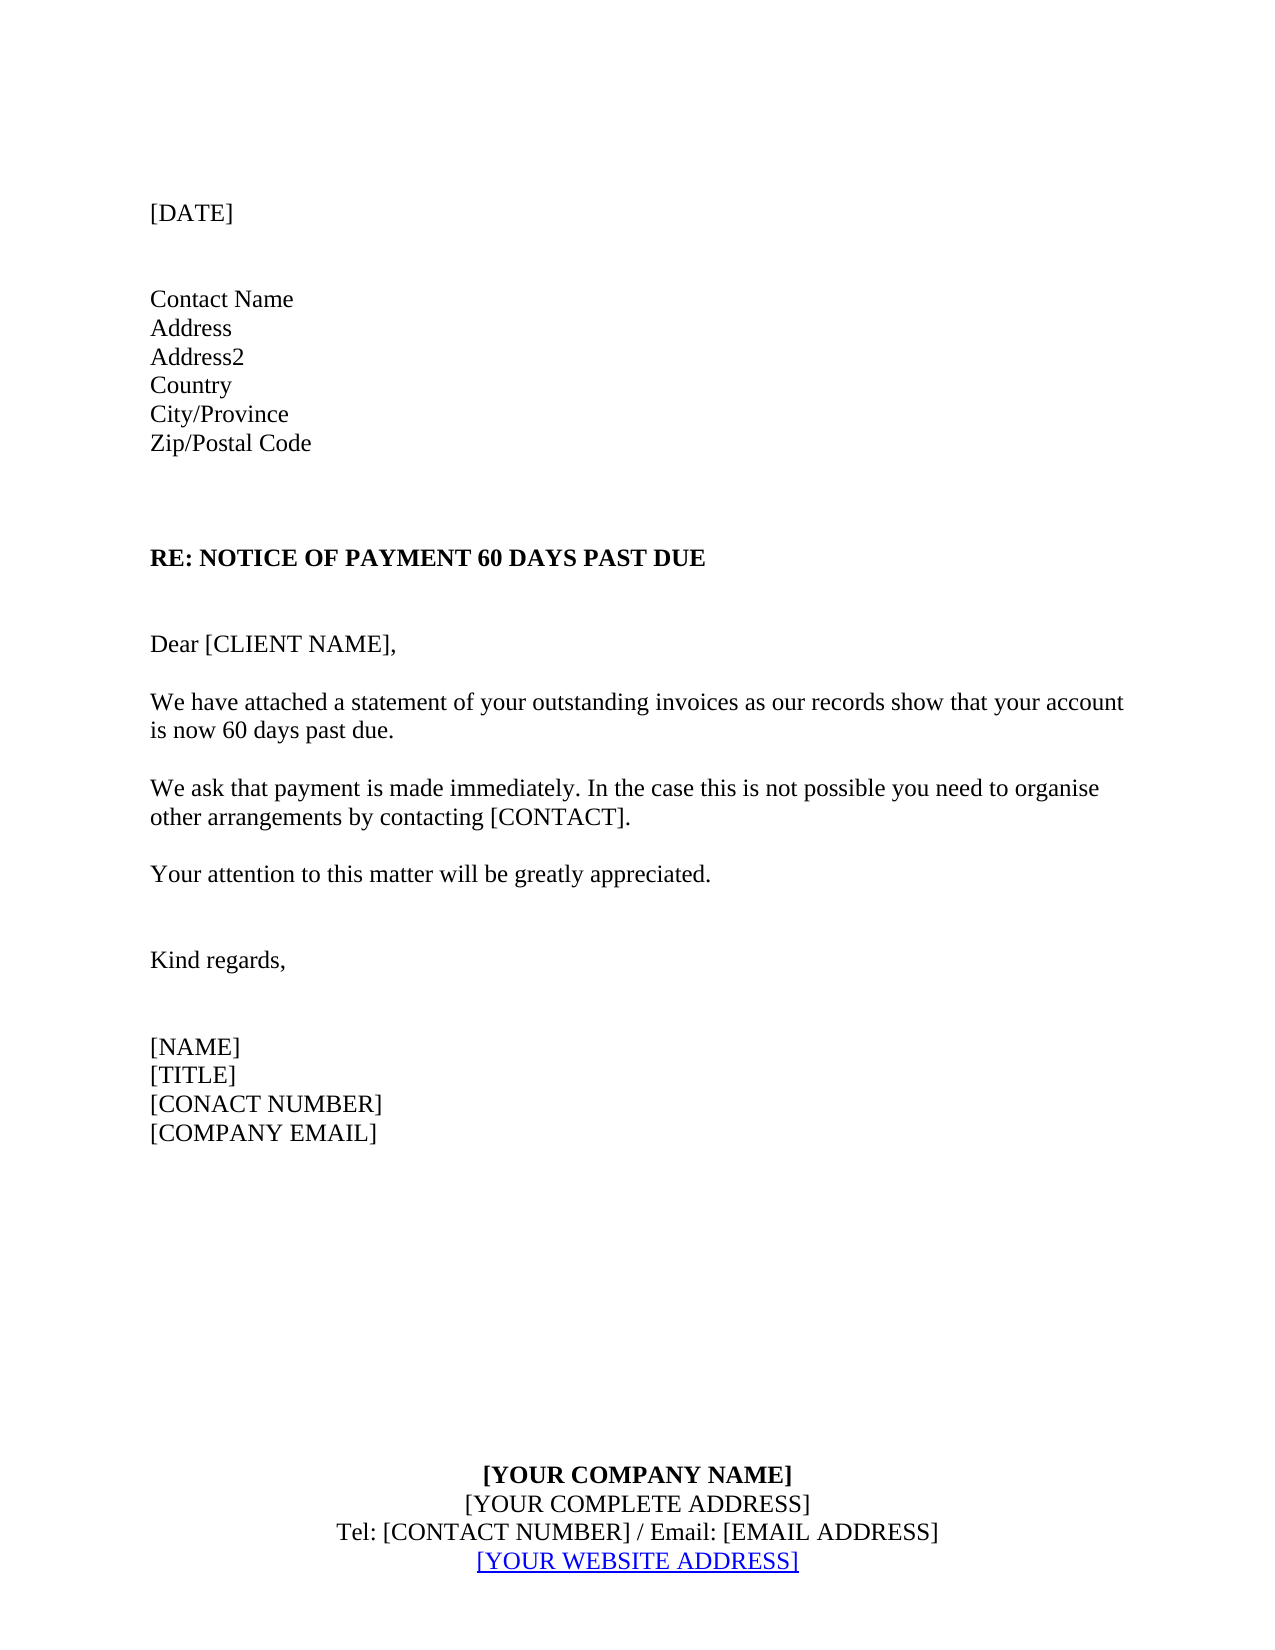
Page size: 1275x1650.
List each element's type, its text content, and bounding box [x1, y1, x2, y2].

text Zip/Postal Code [150, 428, 1125, 457]
text Kind regards, [150, 945, 1125, 974]
text Address2 [150, 342, 1125, 370]
text [TITLE] [150, 1060, 1125, 1089]
text City/Province [150, 399, 1125, 428]
text We ask that payment is made immediately. In the case this is not possible you need to organise other arrangements by contacting [CONTACT]. [150, 773, 1125, 830]
text Address [150, 313, 1125, 342]
text We have attached a statement of your outstanding invoices as our records show that your account is now 60 days past due. [150, 687, 1125, 744]
text Your attention to this matter will be greatly appreciated. [150, 859, 1125, 888]
text [CONACT NUMBER] [150, 1089, 1125, 1118]
text RE: NOTICE OF PAYMENT 60 DAYS PAST DUE [150, 543, 1125, 572]
text [NAME] [150, 1032, 1125, 1060]
text Dear [CLIENT NAME], [150, 629, 1125, 658]
text [COMPANY EMAIL] [150, 1118, 1125, 1147]
text [DATE] [150, 198, 1125, 227]
text Contact Name [150, 284, 1125, 313]
text Country [150, 370, 1125, 399]
